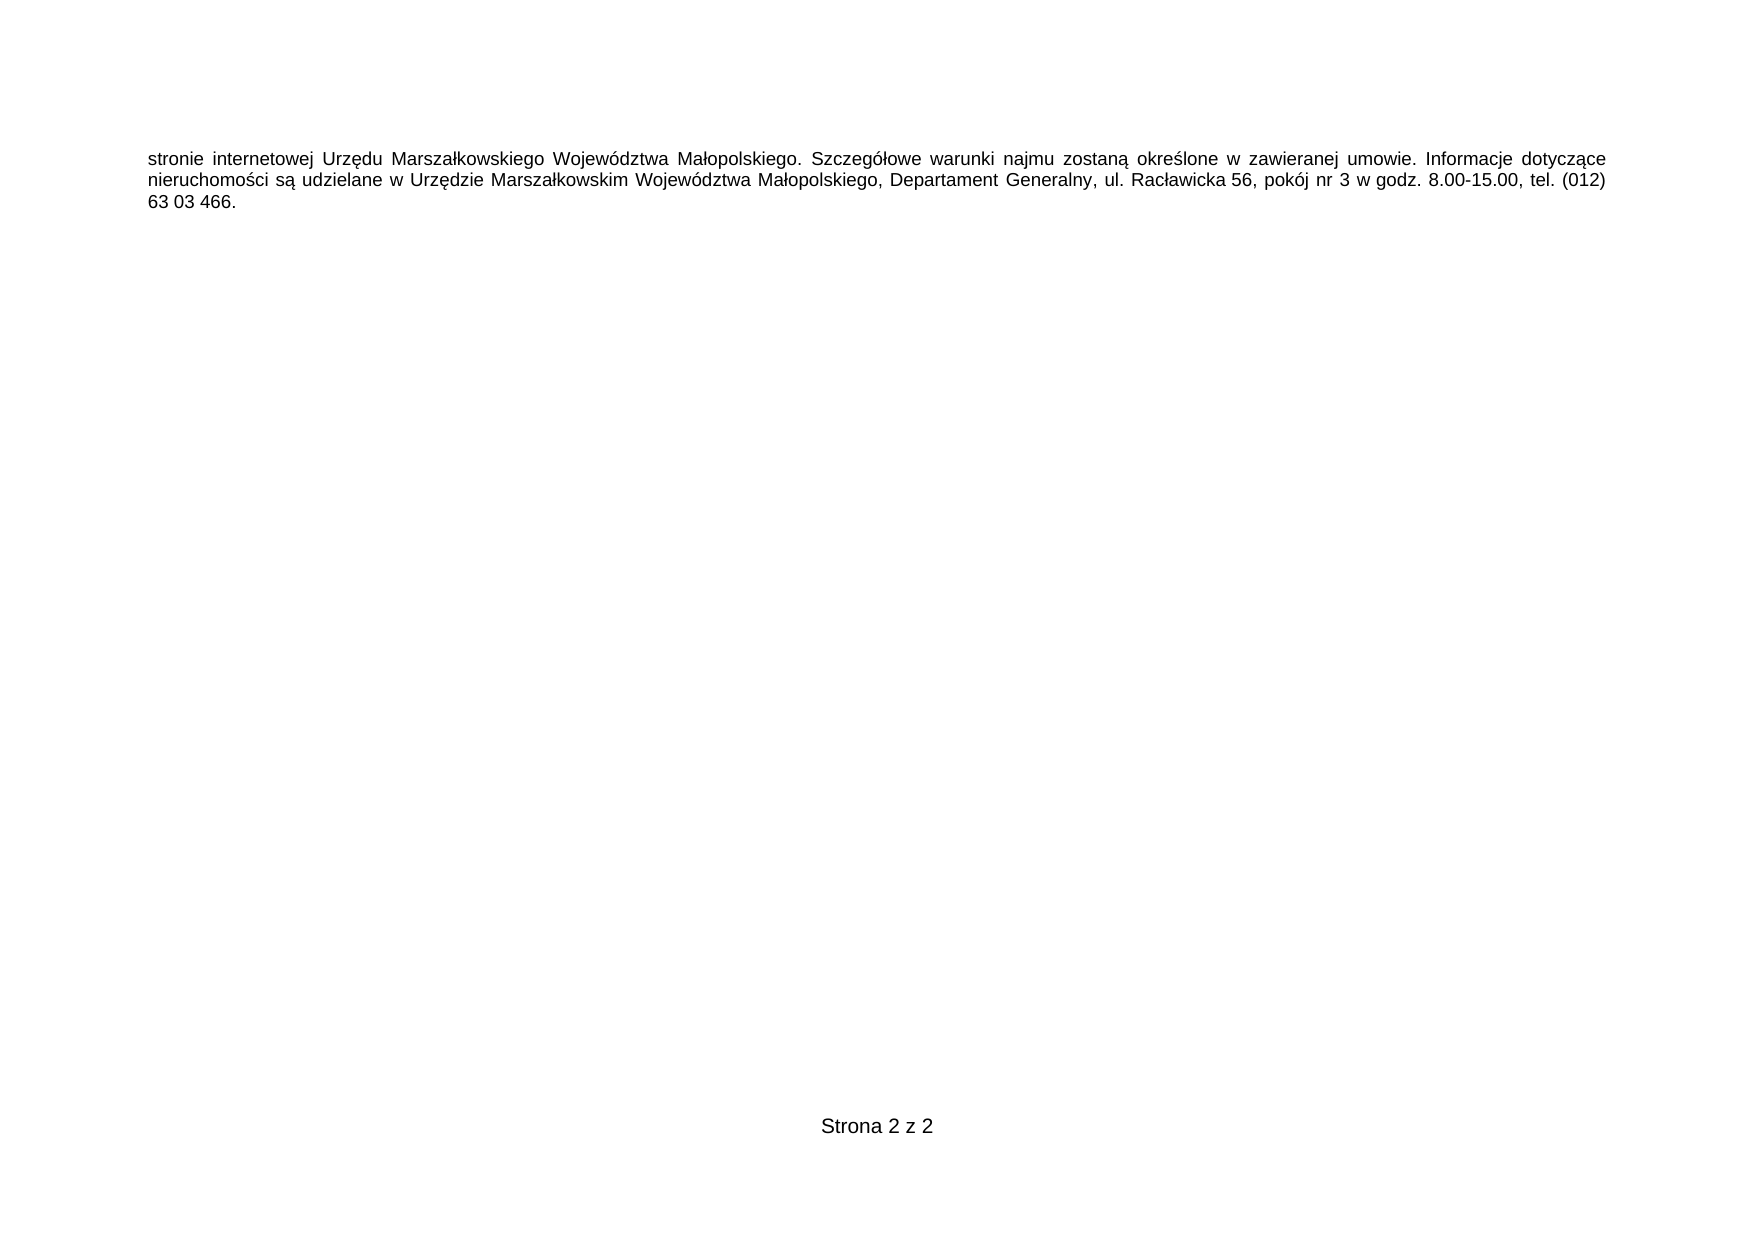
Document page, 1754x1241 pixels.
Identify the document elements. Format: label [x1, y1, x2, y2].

text [148, 148, 1606, 212]
